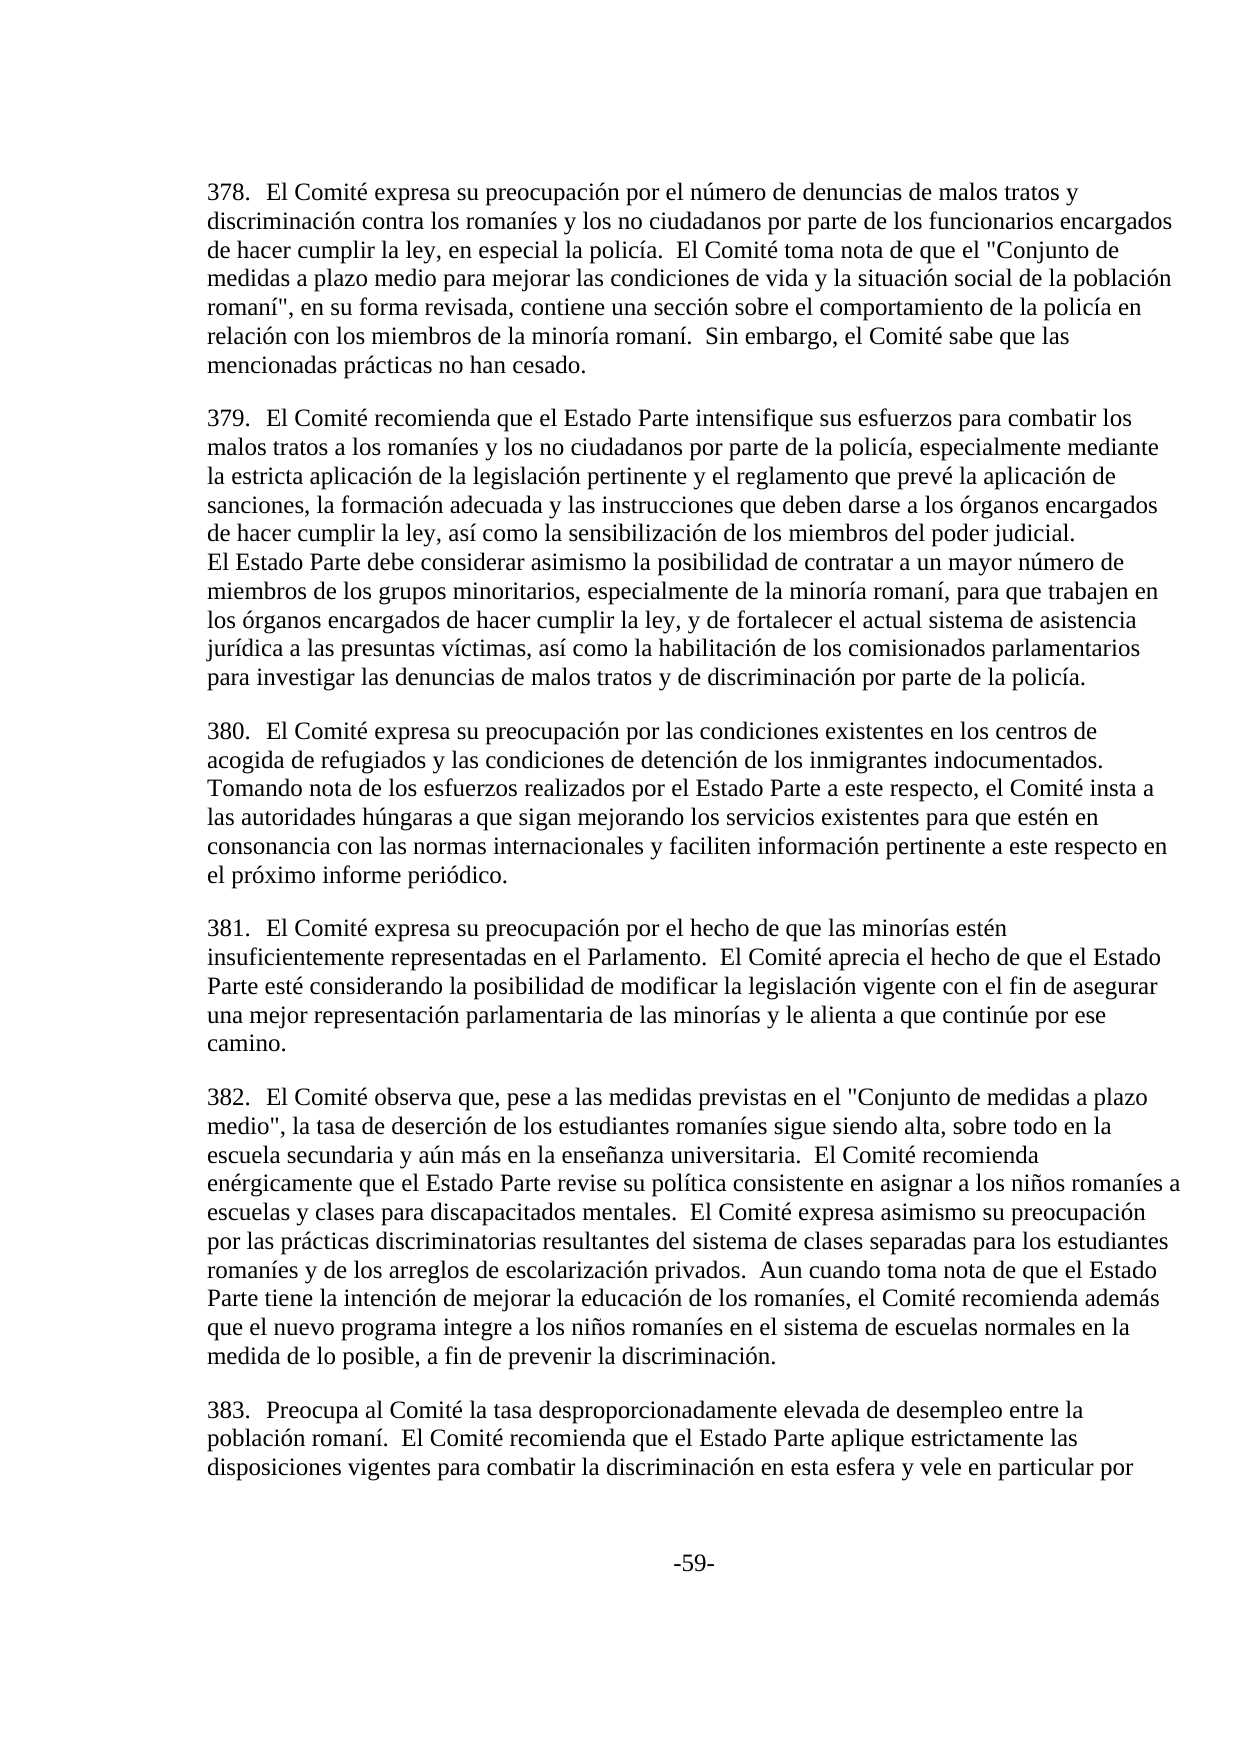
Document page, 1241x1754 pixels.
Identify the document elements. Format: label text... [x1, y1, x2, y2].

text 381. El Comité expresa su preocupación por el hecho de que las minorías estén insuficientemente representadas en el Parlamento. El Comité aprecia el hecho de que el Estado Parte esté considerando la posibilidad de modificar la legislación vigente con el fin de asegurar una mejor representación parlamentaria de las minorías y le alienta a que continúe por ese camino. [207, 913, 1181, 1057]
text 378. El Comité expresa su preocupación por el número de denuncias de malos tratos y discriminación contra los romaníes y los no ciudadanos por parte de los funcionarios encargados de hacer cumplir la ley, en especial la policía. El Comité toma nota de que el "Conjunto de medidas a plazo medio para mejorar las condiciones de vida y la situación social de la población romaní", en su forma revisada, contiene una sección sobre el comportamiento de la policía en relación con los miembros de la minoría romaní. Sin embargo, el Comité sabe que las mencionadas prácticas no han cesado. [207, 177, 1181, 378]
text 380. El Comité expresa su preocupación por las condiciones existentes en los centros de acogida de refugiados y las condiciones de detención de los inmigrantes indocumentados. Tomando nota de los esfuerzos realizados por el Estado Parte a este respecto, el Comité insta a las autoridades húngaras a que sigan mejorando los servicios existentes para que estén en consonancia con las normas internacionales y faciliten información pertinente a este respecto en el próximo informe periódico. [207, 716, 1181, 888]
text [207, 1395, 1181, 1481]
text 379. El Comité recomienda que el Estado Parte intensifique sus esfuerzos para combatir los malos tratos a los romaníes y los no ciudadanos por parte de la policía, especialmente mediante la estricta aplicación de la legislación pertinente y el reglamento que prevé la aplicación de sanciones, la formación adecuada y las instrucciones que deben darse a los órganos encargados de hacer cumplir la ley, así como la sensibilización de los miembros del poder judicial. El Estado Parte debe considerar asimismo la posibilidad de contratar a un mayor número de miembros de los grupos minoritarios, especialmente de la minoría romaní, para que trabajen en los órganos encargados de hacer cumplir la ley, y de fortalecer el actual sistema de asistencia jurídica a las presuntas víctimas, así como la habilitación de los comisionados parlamentarios para investigar las denuncias de malos tratos y de discriminación por parte de la policía. [207, 403, 1181, 691]
text 382. El Comité observa que, pese a las medidas previstas en el "Conjunto de medidas a plazo medio", la tasa de deserción de los estudiantes romaníes sigue siendo alta, sobre todo en la escuela secundaria y aún más en la enseñanza universitaria. El Comité recomienda enérgicamente que el Estado Parte revise su política consistente en asignar a los niños romaníes a escuelas y clases para discapacitados mentales. El Comité expresa asimismo su preocupación por las prácticas discriminatorias resultantes del sistema de clases separadas para los estudiantes romaníes y de los arreglos de escolarización privados. Aun cuando toma nota de que el Estado Parte tiene la intención de mejorar la educación de los romaníes, el Comité recomienda además que el nuevo programa integre a los niños romaníes en el sistema de escuelas normales en la medida de lo posible, a fin de prevenir la discriminación. [207, 1082, 1181, 1370]
